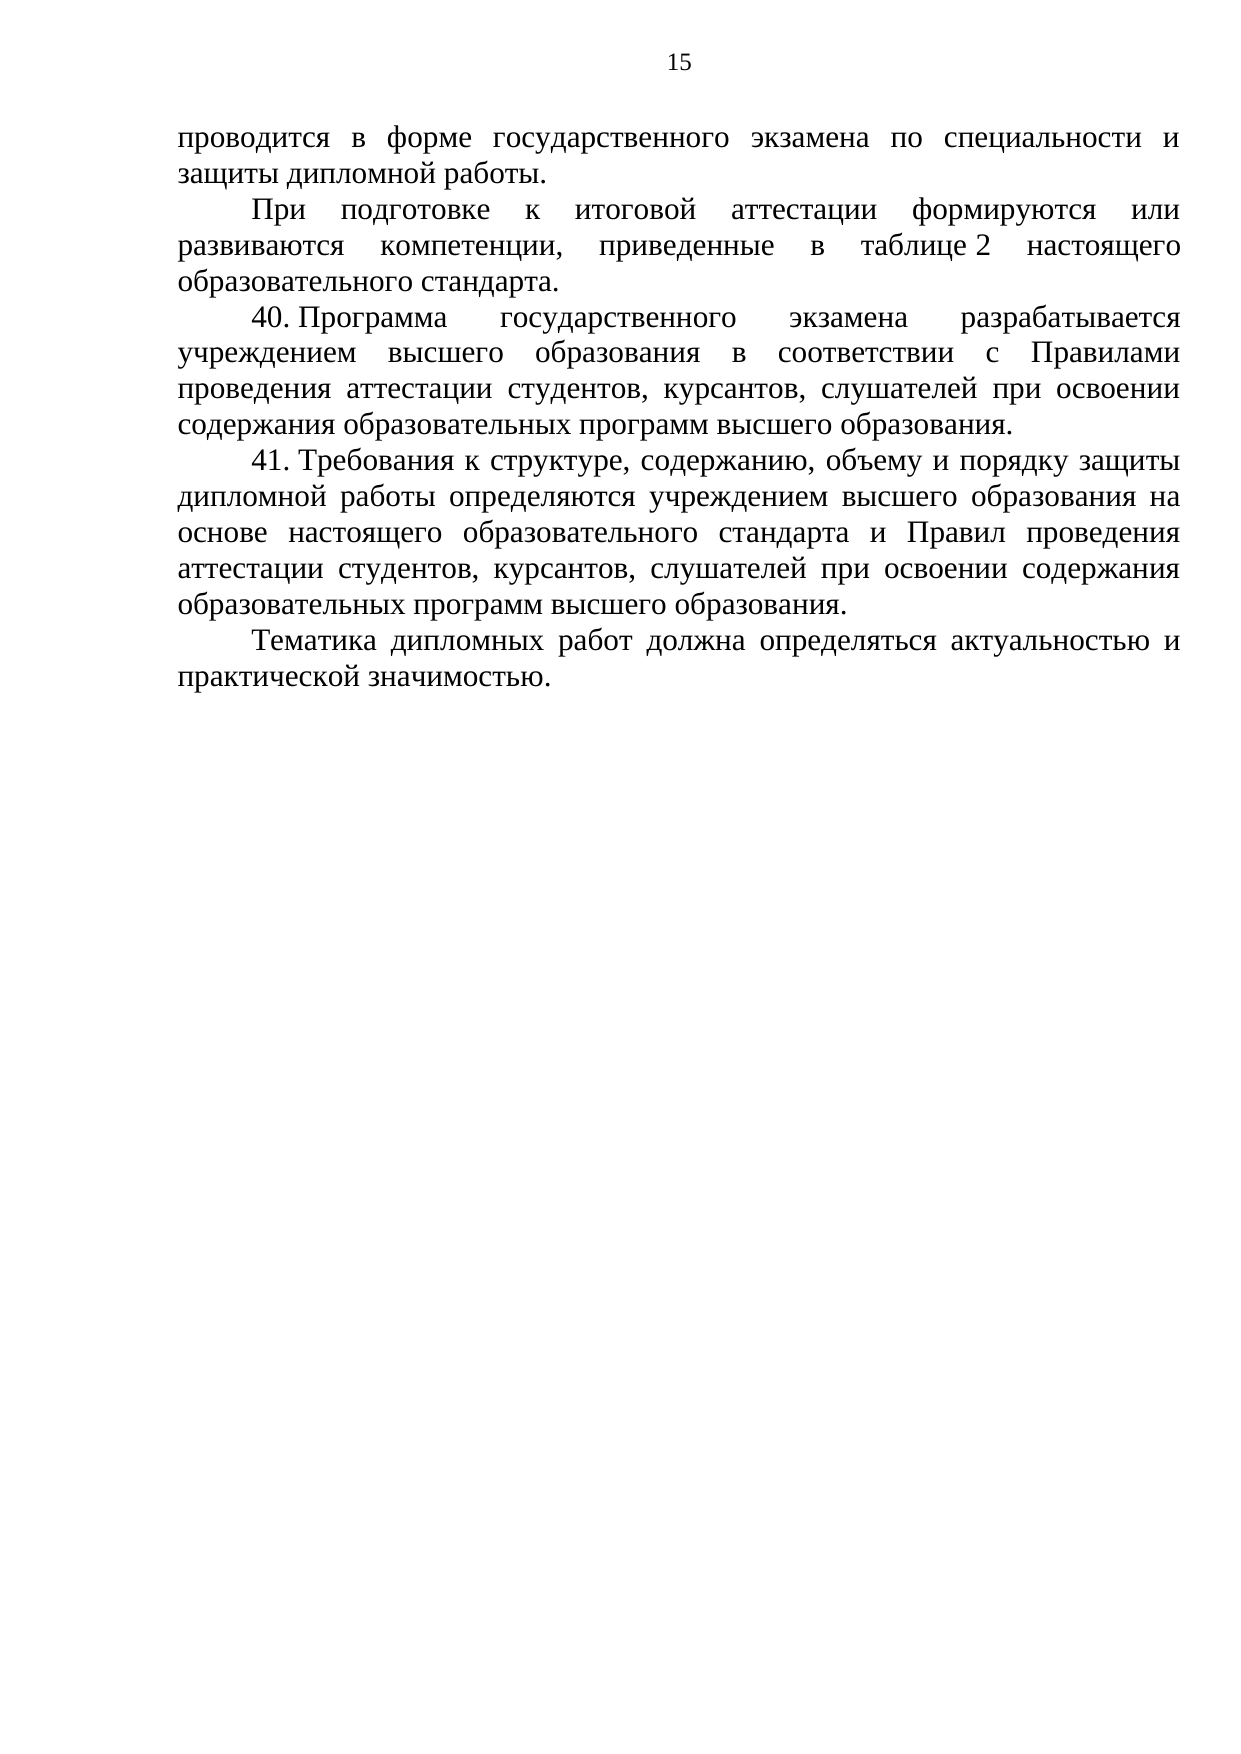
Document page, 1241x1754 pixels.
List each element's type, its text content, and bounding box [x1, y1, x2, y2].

text При подготовке к итоговой аттестации формируются или развиваются компетенции, приведенные в таблице 2 настоящего образовательного стандарта. [177, 190, 1181, 298]
text Тематика дипломных работ должна определяться актуальностью и практической значимостью. [177, 621, 1181, 693]
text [177, 118, 1181, 190]
text 41. Требования к структуре, содержанию, объему и порядку защиты дипломной работы определяются учреждением высшего образования на основе настоящего образовательного стандарта и Правил проведения аттестации студентов, курсантов, слушателей при освоении содержания образовательных программ высшего образования. [177, 442, 1181, 621]
text 40. Программа государственного экзамена разрабатывается учреждением высшего образования в соответствии с Правилами проведения аттестации студентов, курсантов, слушателей при освоении содержания образовательных программ высшего образования. [177, 298, 1181, 442]
